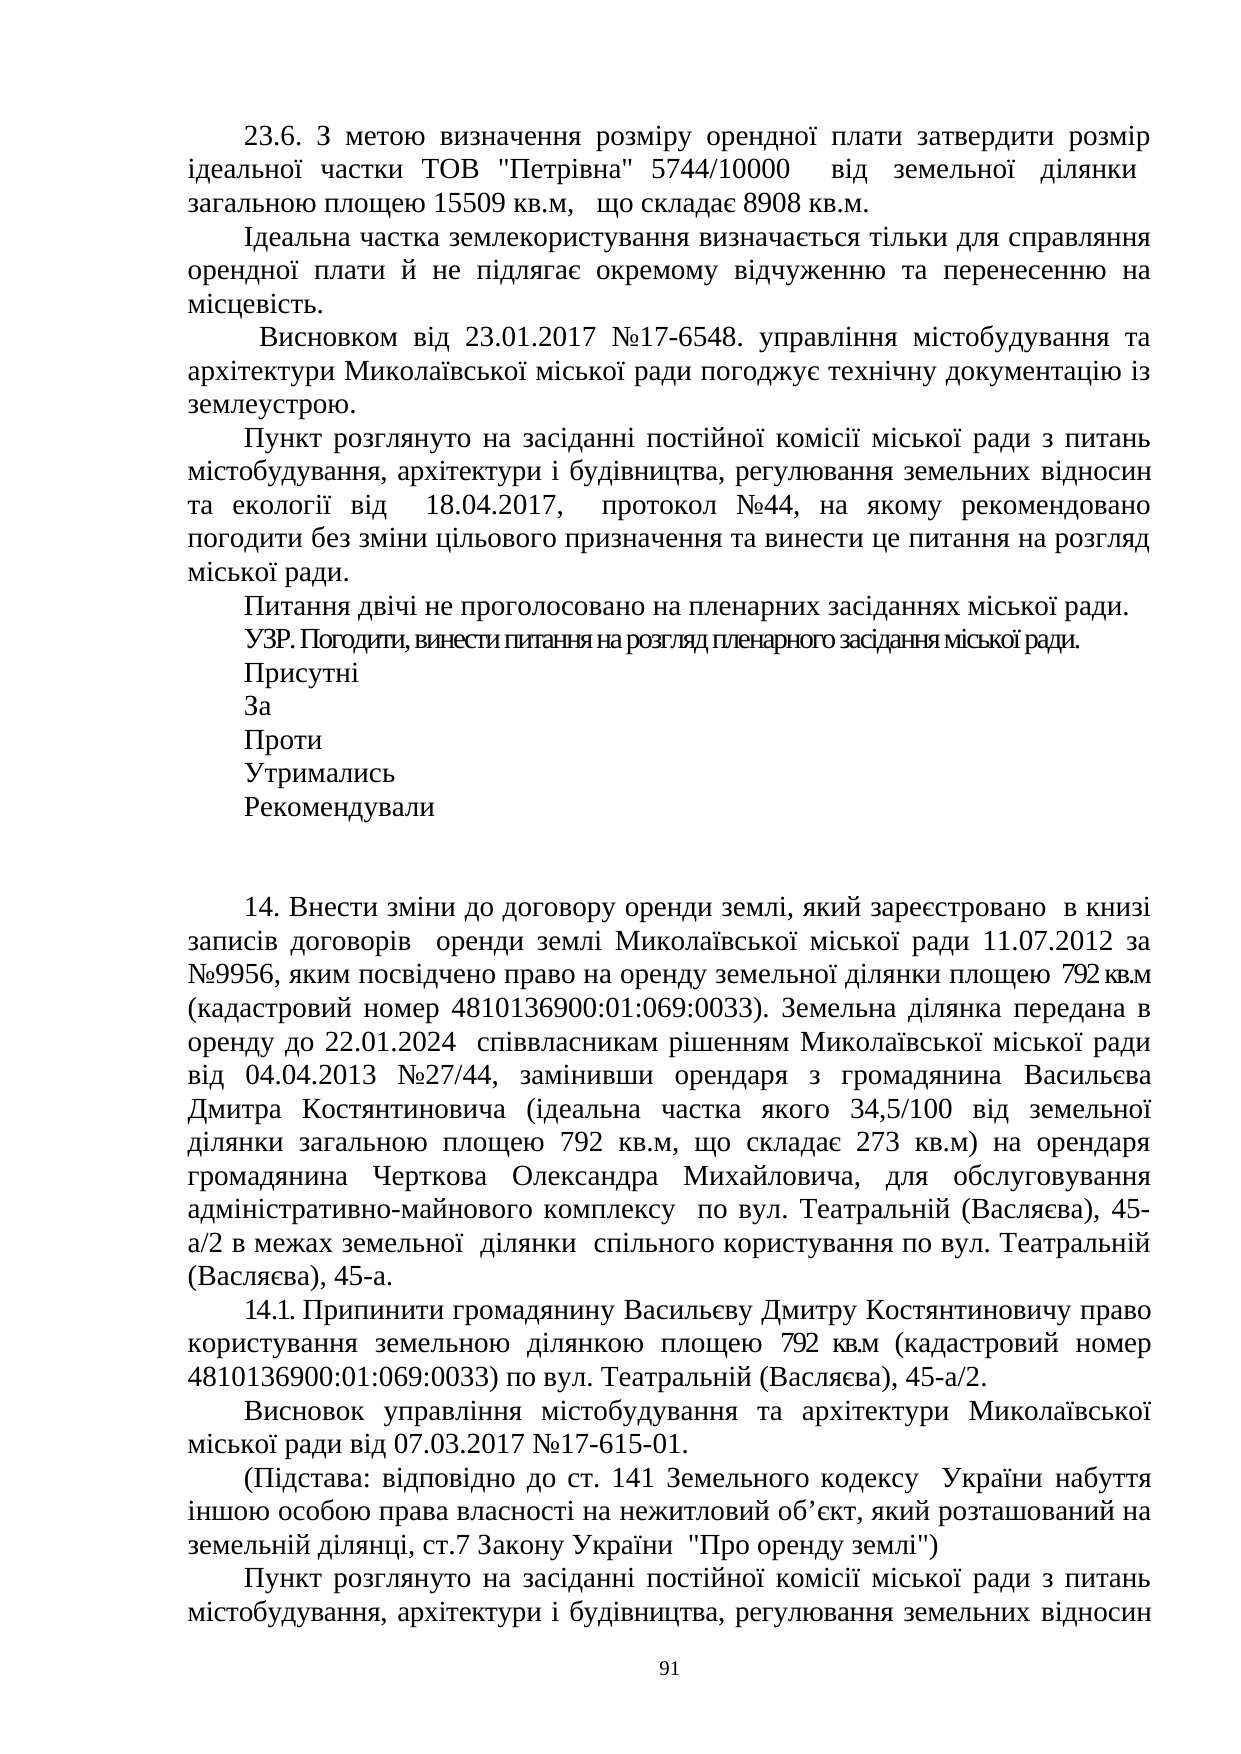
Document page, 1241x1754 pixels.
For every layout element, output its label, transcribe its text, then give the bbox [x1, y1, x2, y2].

text УЗР. Погодити, винести питання на розгляд пленарного засідання міської ради. [187, 621, 1152, 655]
text За [187, 688, 1147, 722]
text (Підстава: відповідно до ст. 141 Земельного кодексу України набуття іншою особою права власності на нежитловий об’єкт, який розташований на земельній ділянці, ст.7 Закону України "Про оренду землі") [187, 1460, 1152, 1560]
text 23.6. З метою визначення розміру орендної плати затвердити розмір ідеальної частки ТОВ "Петрівна" 5744/10000 від земельної ділянки загальною площею 15509 кв.м, що складає 8908 кв.м. [187, 118, 1152, 219]
text Висновок управління містобудування та архітектури Миколаївської міської ради від 07.03.2017 №17-615-01. [187, 1393, 1152, 1460]
text Ідеальна частка землекористування визначається тільки для справляння орендної плати й не підлягає окремому відчуженню та перенесенню на місцевість. [187, 219, 1152, 319]
text Утримались [187, 755, 1147, 789]
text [187, 1560, 1152, 1627]
text Пункт розглянуто на засіданні постійної комісії міської ради з питань містобудування, архітектури і будівництва, регулювання земельних відносин та екології від 18.04.2017, протокол №44, на якому рекомендовано погодити без зміни цільового призначення та винести це питання на розгляд міської ради. [187, 420, 1152, 588]
text Присутні [187, 655, 1147, 688]
text Питання двічі не проголосовано на пленарних засіданнях міської ради. [187, 588, 1147, 621]
text Висновком від 23.01.2017 №17-6548. управління містобудування та архітектури Миколаївської міської ради погоджує технічну документацію із землеустрою. [187, 319, 1152, 420]
text 14.1. Припинити громадянину Васильєву Дмитру Костянтиновичу право користування земельною ділянкою площею 792 кв.м (кадастровий номер 4810136900:01:069:0033) по вул. Театральній (Васляєва), 45-а/2. [187, 1292, 1152, 1393]
text Рекомендували [187, 789, 1147, 822]
text 14. Внести зміни до договору оренди землі, який зареєстровано в книзі записів договорів оренди землі Миколаївської міської ради 11.07.2012 за №9956, яким посвідчено право на оренду земельної ділянки площею 792 кв.м (кадастровий номер 4810136900:01:069:0033). Земельна ділянка передана в оренду до 22.01.2024 співвласникам рішенням Миколаївської міської ради від 04.04.2013 №27/44, замінивши орендаря з громадянина Васильєва Дмитра Костянтиновича (ідеальна частка якого 34,5/100 від земельної ділянки загальною площею 792 кв.м, що складає 273 кв.м) на орендаря громадянина Черткова Олександра Михайловича, для обслуговування адміністративно-майнового комплексу по вул. Театральній (Васляєва), 45-а/2 в межах земельної ділянки спільного користування по вул. Театральній (Васляєва), 45-а. [187, 889, 1152, 1292]
text Проти [187, 722, 1147, 755]
